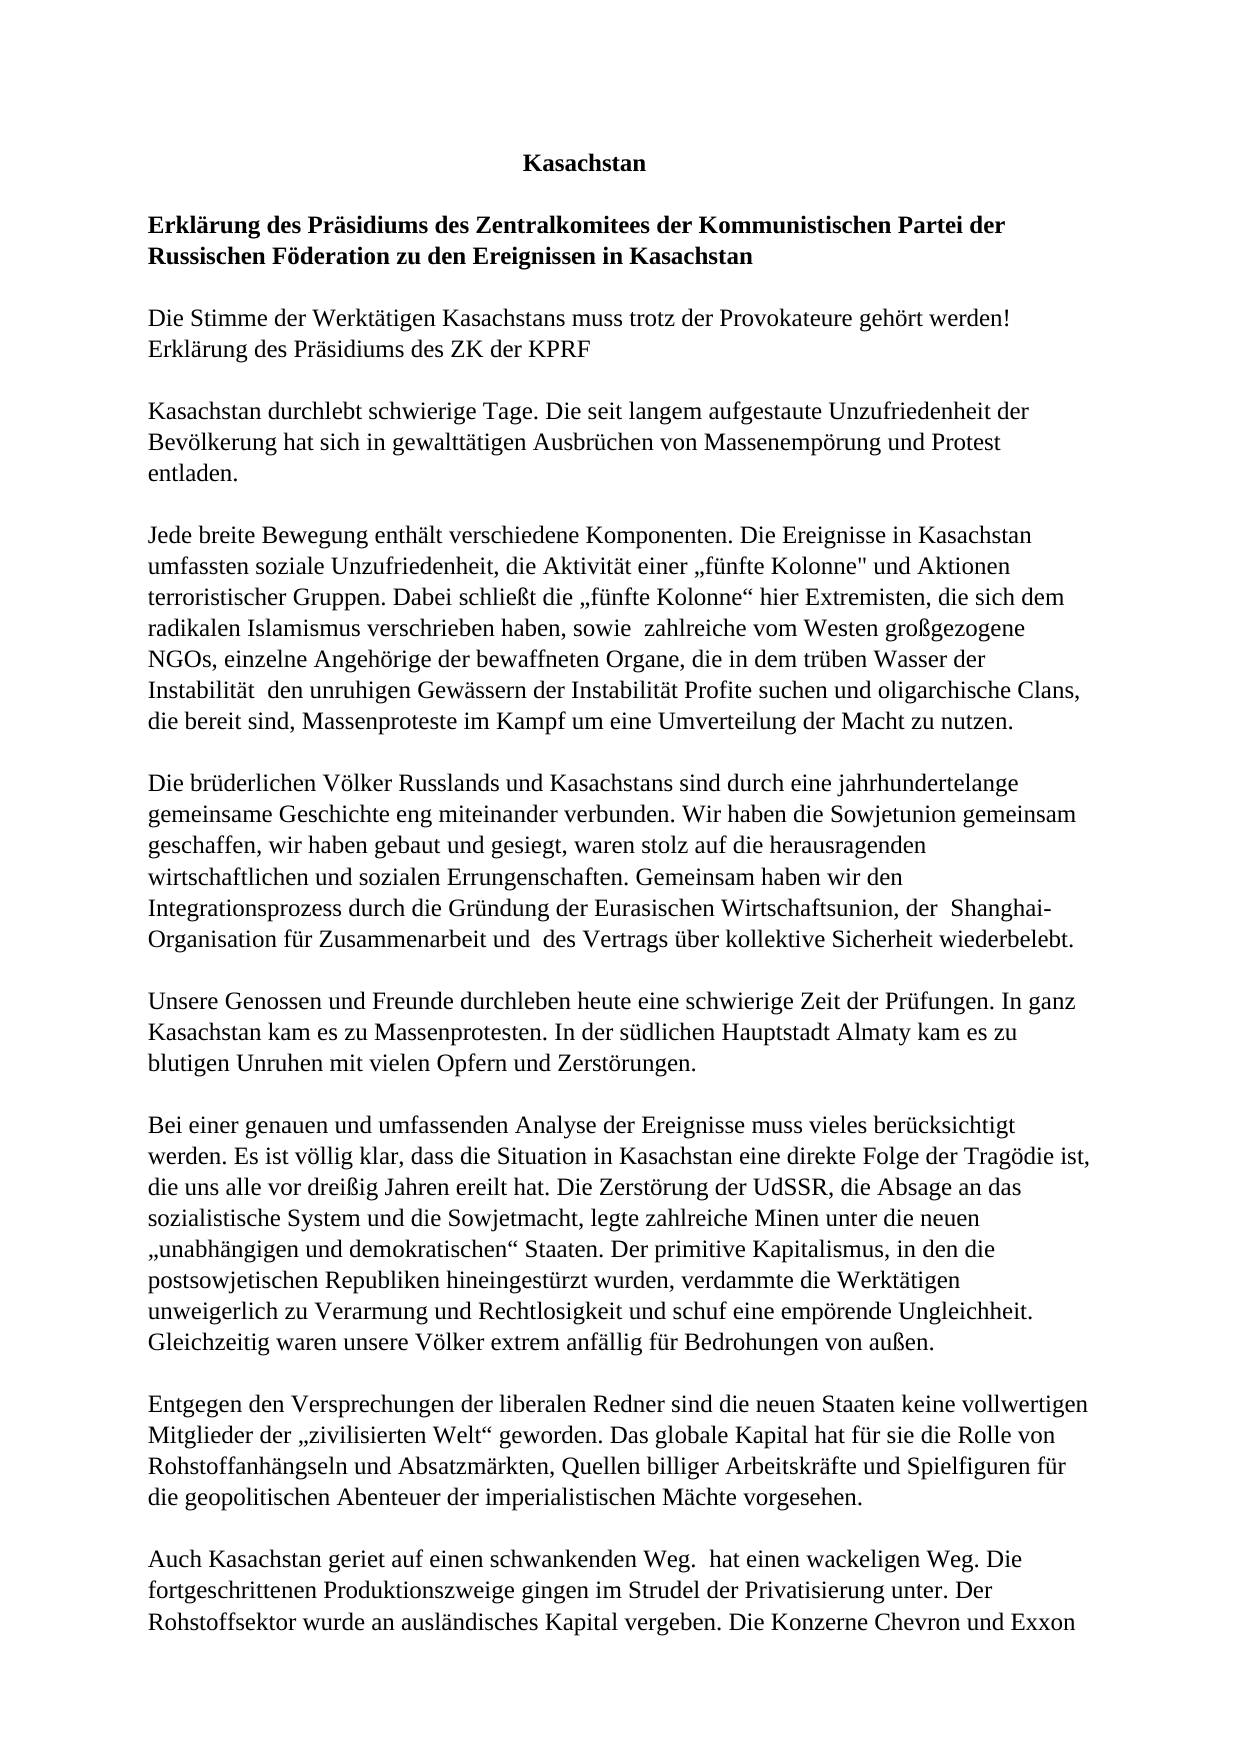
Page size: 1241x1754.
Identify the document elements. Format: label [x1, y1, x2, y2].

text [148, 148, 1093, 1635]
